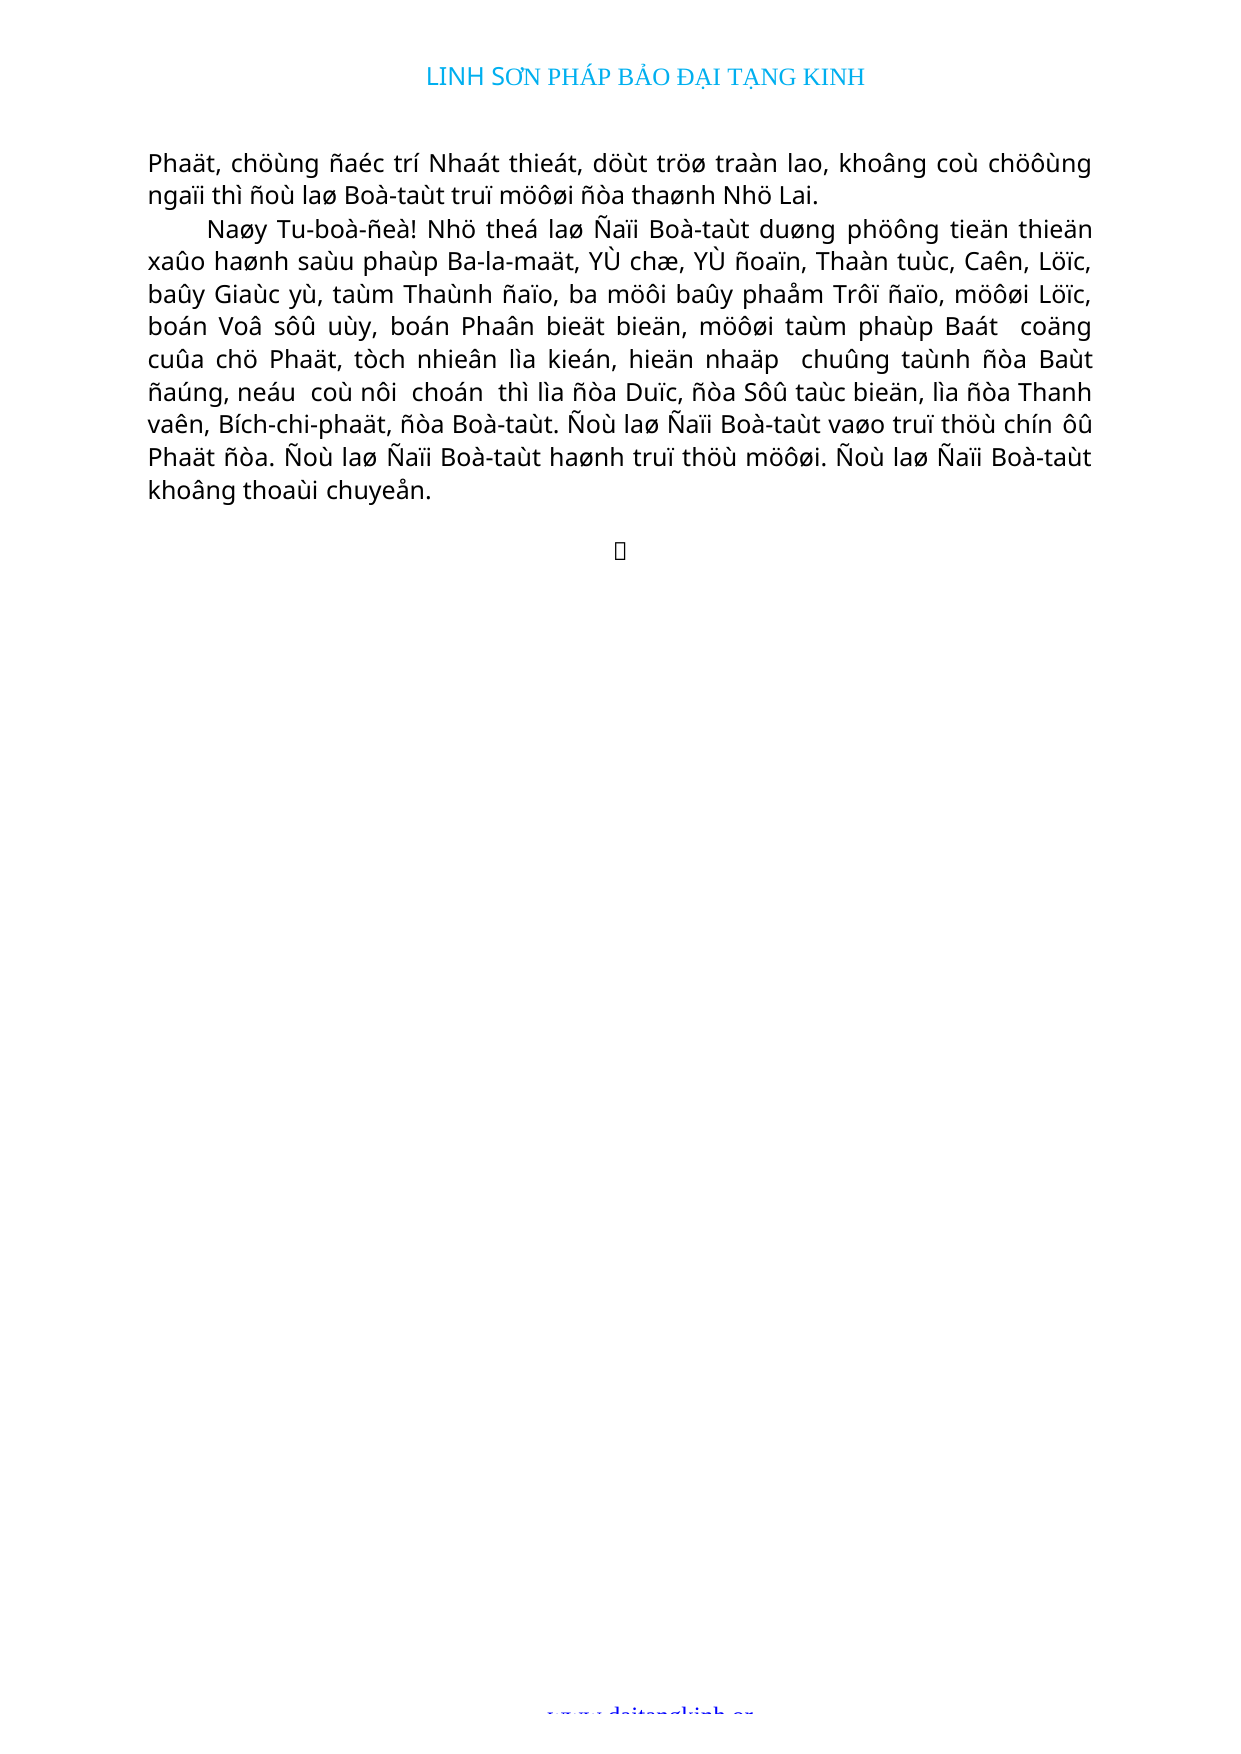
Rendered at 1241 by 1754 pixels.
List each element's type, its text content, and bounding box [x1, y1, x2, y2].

text  [135, 533, 1105, 567]
text Naøy Tu-boà-ñeà! Nhö theá laø Ñaïi Boà-taùt duøng phöông tieän thieän xaûo haønh saùu phaùp Ba-la-maät, YÙ chæ, YÙ ñoaïn, Thaàn tuùc, Caên, Löïc, baûy Giaùc yù, taùm Thaùnh ñaïo, ba möôi baûy phaåm Trôï ñaïo, möôøi Löïc, boán Voâ sôû uùy, boán Phaân bieät bieän, möôøi taùm phaùp Baát coäng cuûa chö Phaät, tòch nhieân lìa kieán, hieän nhaäp chuûng taùnh ñòa Baùt ñaúng, neáu coù nôi choán thì lìa ñòa Duïc, ñòa Sôû taùc bieän, lìa ñòa Thanh vaên, Bích-chi-phaät, ñòa Boà-taùt. Ñoù laø Ñaïi Boà-taùt vaøo truï thöù chín ôû Phaät ñòa. Ñoù laø Ñaïi Boà-taùt haønh truï thöù möôøi. Ñoù laø Ñaïi Boà-taùt khoâng thoaùi chuyeån. [147, 212, 1093, 507]
text Phaät, chöùng ñaéc trí Nhaát thieát, döùt tröø traàn lao, khoâng coù chöôùng ngaïi thì ñoù laø Boà-taùt truï möôøi ñòa thaønh Nhö Lai. [147, 145, 1093, 212]
